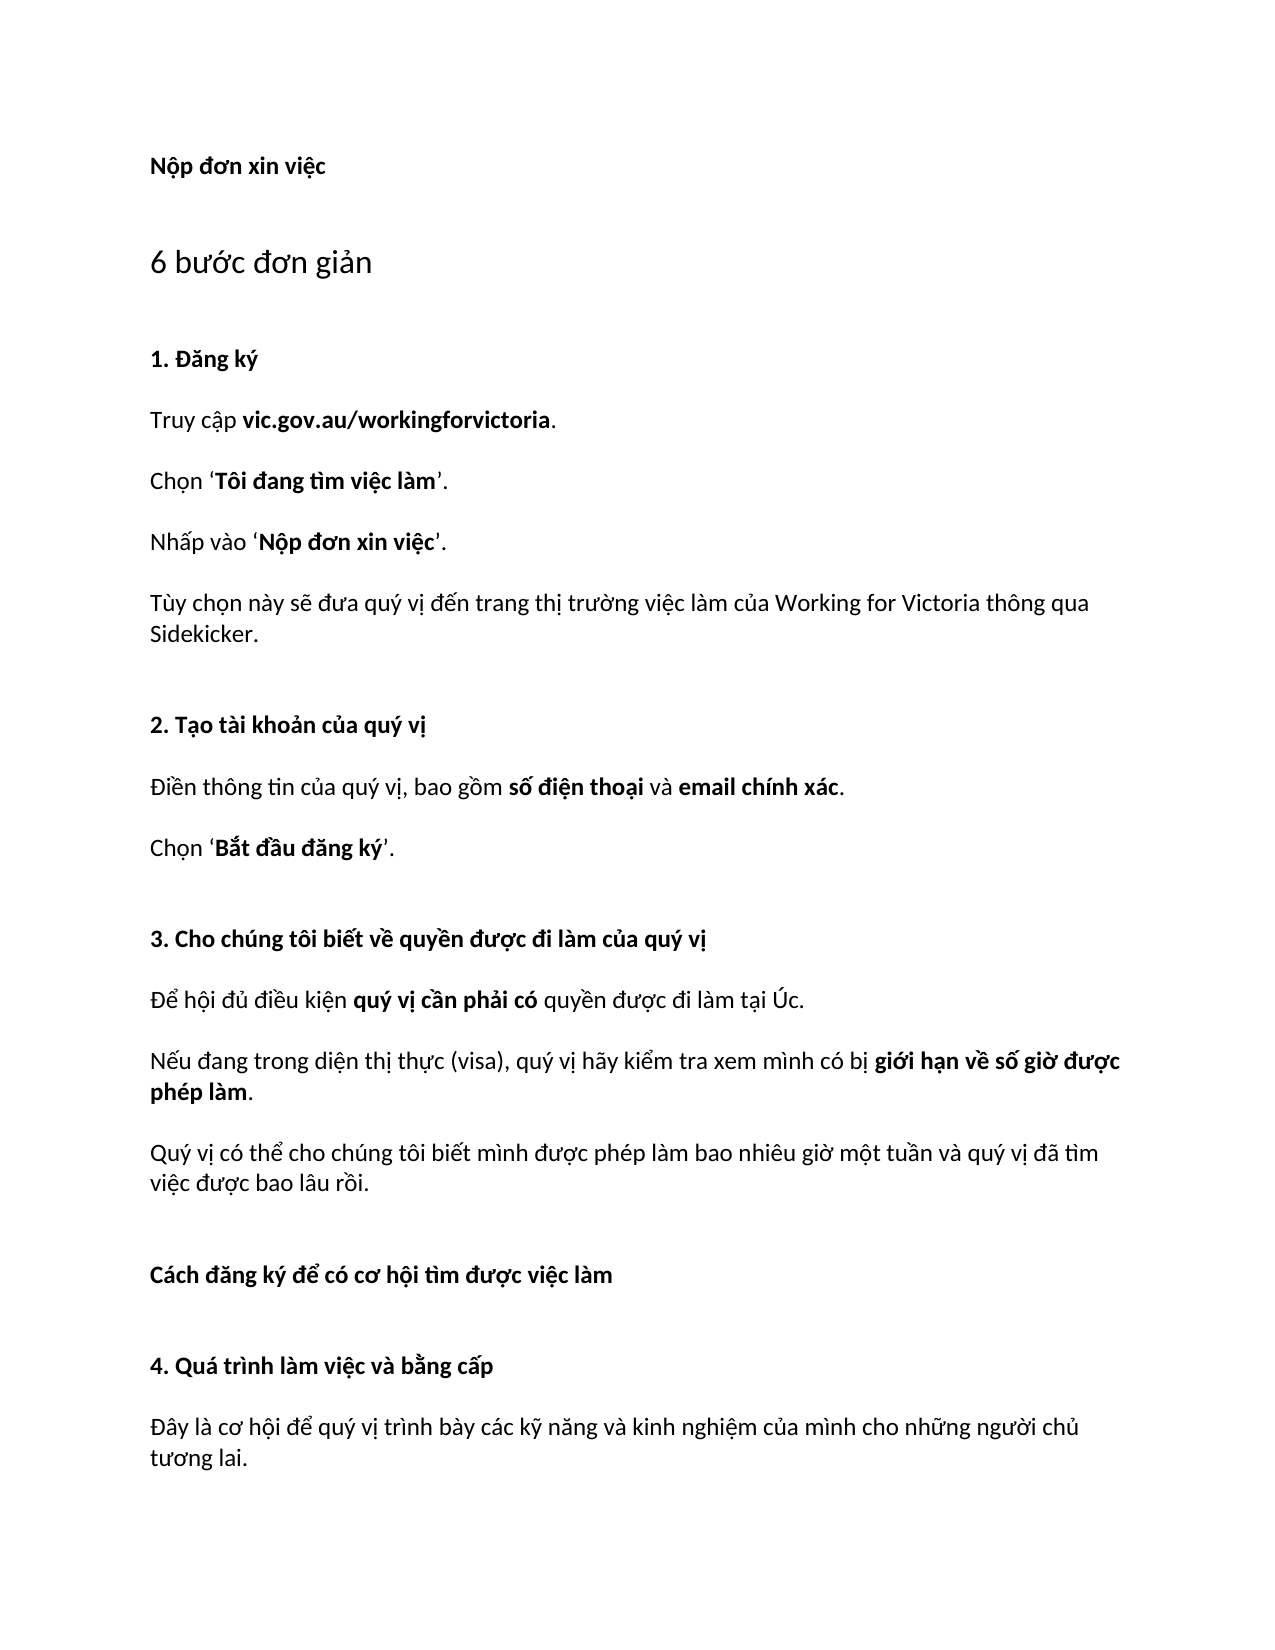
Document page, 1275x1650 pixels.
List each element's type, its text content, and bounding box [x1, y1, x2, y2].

text Đây là cơ hội để quý vị trình bày các kỹ năng và kinh nghiệm của mình cho những người chủ tương lai. [150, 1412, 1125, 1473]
text 1. Đăng ký [150, 343, 1125, 374]
text Cách đăng ký để có cơ hội tìm được việc làm [150, 1259, 1125, 1289]
text Để hội đủ điều kiện quý vị cần phải có quyền được đi làm tại Úc. [150, 984, 1125, 1015]
text 4. Quá trình làm việc và bằng cấp [150, 1351, 1125, 1381]
text Tùy chọn này sẽ đưa quý vị đến trang thị trường việc làm của Working for Victoria thông qua Sidekicker. [150, 587, 1125, 648]
text Điền thông tin của quý vị, bao gồm số điện thoại và email chính xác. [150, 771, 1125, 801]
text Chọn ‘Bắt đầu đăng ký’. [150, 832, 1125, 862]
text Truy cập vic.gov.au/workingforvictoria. [150, 404, 1125, 435]
text Nộp đơn xin việc [150, 150, 1125, 181]
text Chọn ‘Tôi đang tìm việc làm’. [150, 465, 1125, 496]
text Nếu đang trong diện thị thực (visa), quý vị hãy kiểm tra xem mình có bị giới hạn về số giờ được phép làm. [150, 1045, 1125, 1106]
text Nhấp vào ‘Nộp đơn xin việc’. [150, 526, 1125, 557]
text 2. Tạo tài khoản của quý vị [150, 709, 1125, 740]
text 3. Cho chúng tôi biết về quyền được đi làm của quý vị [150, 923, 1125, 954]
text Quý vị có thể cho chúng tôi biết mình được phép làm bao nhiêu giờ một tuần và quý vị đã tìm việc được bao lâu rồi. [150, 1137, 1125, 1198]
text 6 bước đơn giản [150, 242, 1125, 282]
